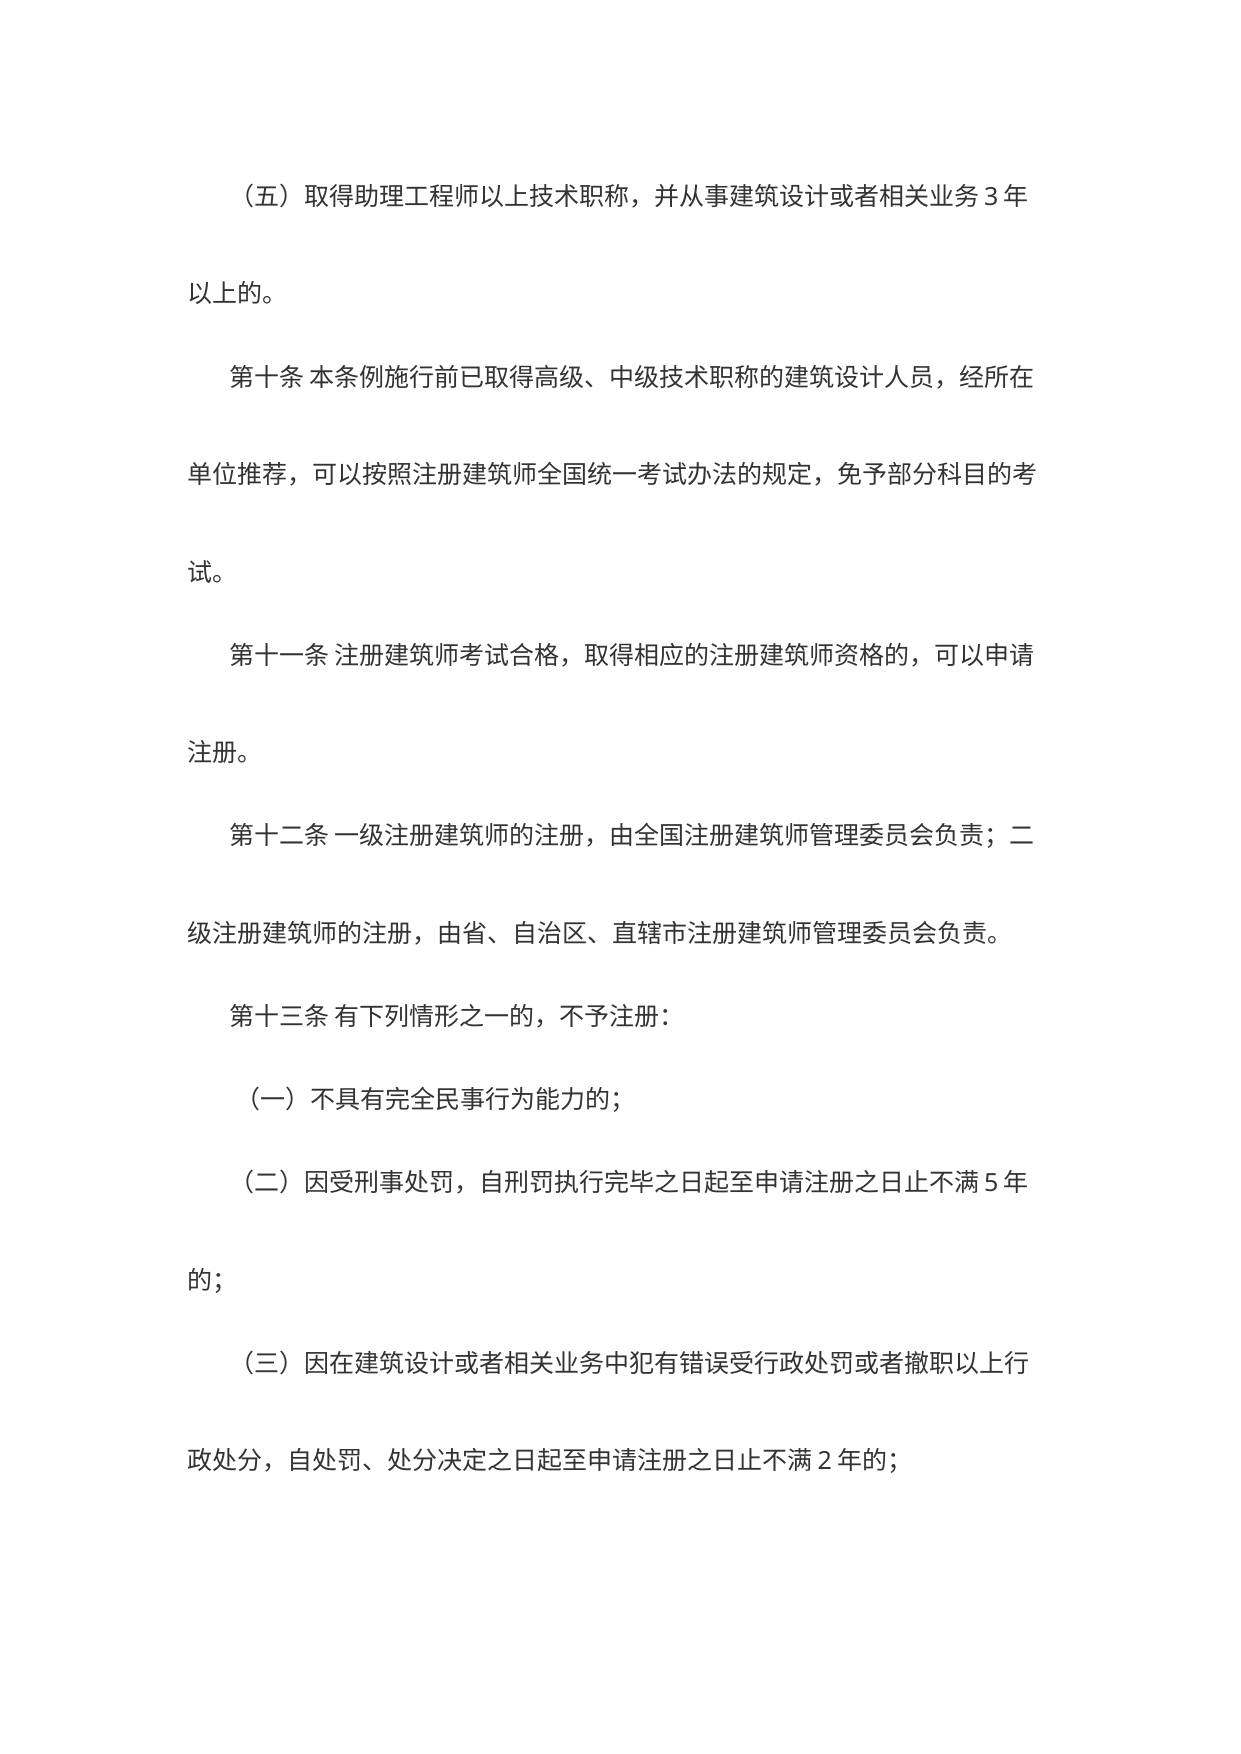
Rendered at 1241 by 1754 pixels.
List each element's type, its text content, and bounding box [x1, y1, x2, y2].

text （五）取得助理工程师以上技术职称，并从事建筑设计或者相关业务3年以上的。 [187, 162, 1053, 324]
text 第十二条 一级注册建筑师的注册，由全国注册建筑师管理委员会负责；二级注册建筑师的注册，由省、自治区、直辖市注册建筑师管理委员会负责。 [187, 801, 1053, 964]
text （一）不具有完全民事行为能力的； [187, 1065, 1053, 1130]
text （三）因在建筑设计或者相关业务中犯有错误受行政处罚或者撤职以上行政处分，自处罚、处分决定之日起至申请注册之日止不满2年的； [187, 1329, 1053, 1491]
text 第十条 本条例施行前已取得高级、中级技术职称的建筑设计人员，经所在单位推荐，可以按照注册建筑师全国统一考试办法的规定，免予部分科目的考试。 [187, 343, 1053, 603]
text 第十一条 注册建筑师考试合格，取得相应的注册建筑师资格的，可以申请注册。 [187, 621, 1053, 783]
text （二）因受刑事处罚，自刑罚执行完毕之日起至申请注册之日止不满5年的； [187, 1148, 1053, 1311]
text 第十三条 有下列情形之一的，不予注册： [187, 982, 1053, 1047]
